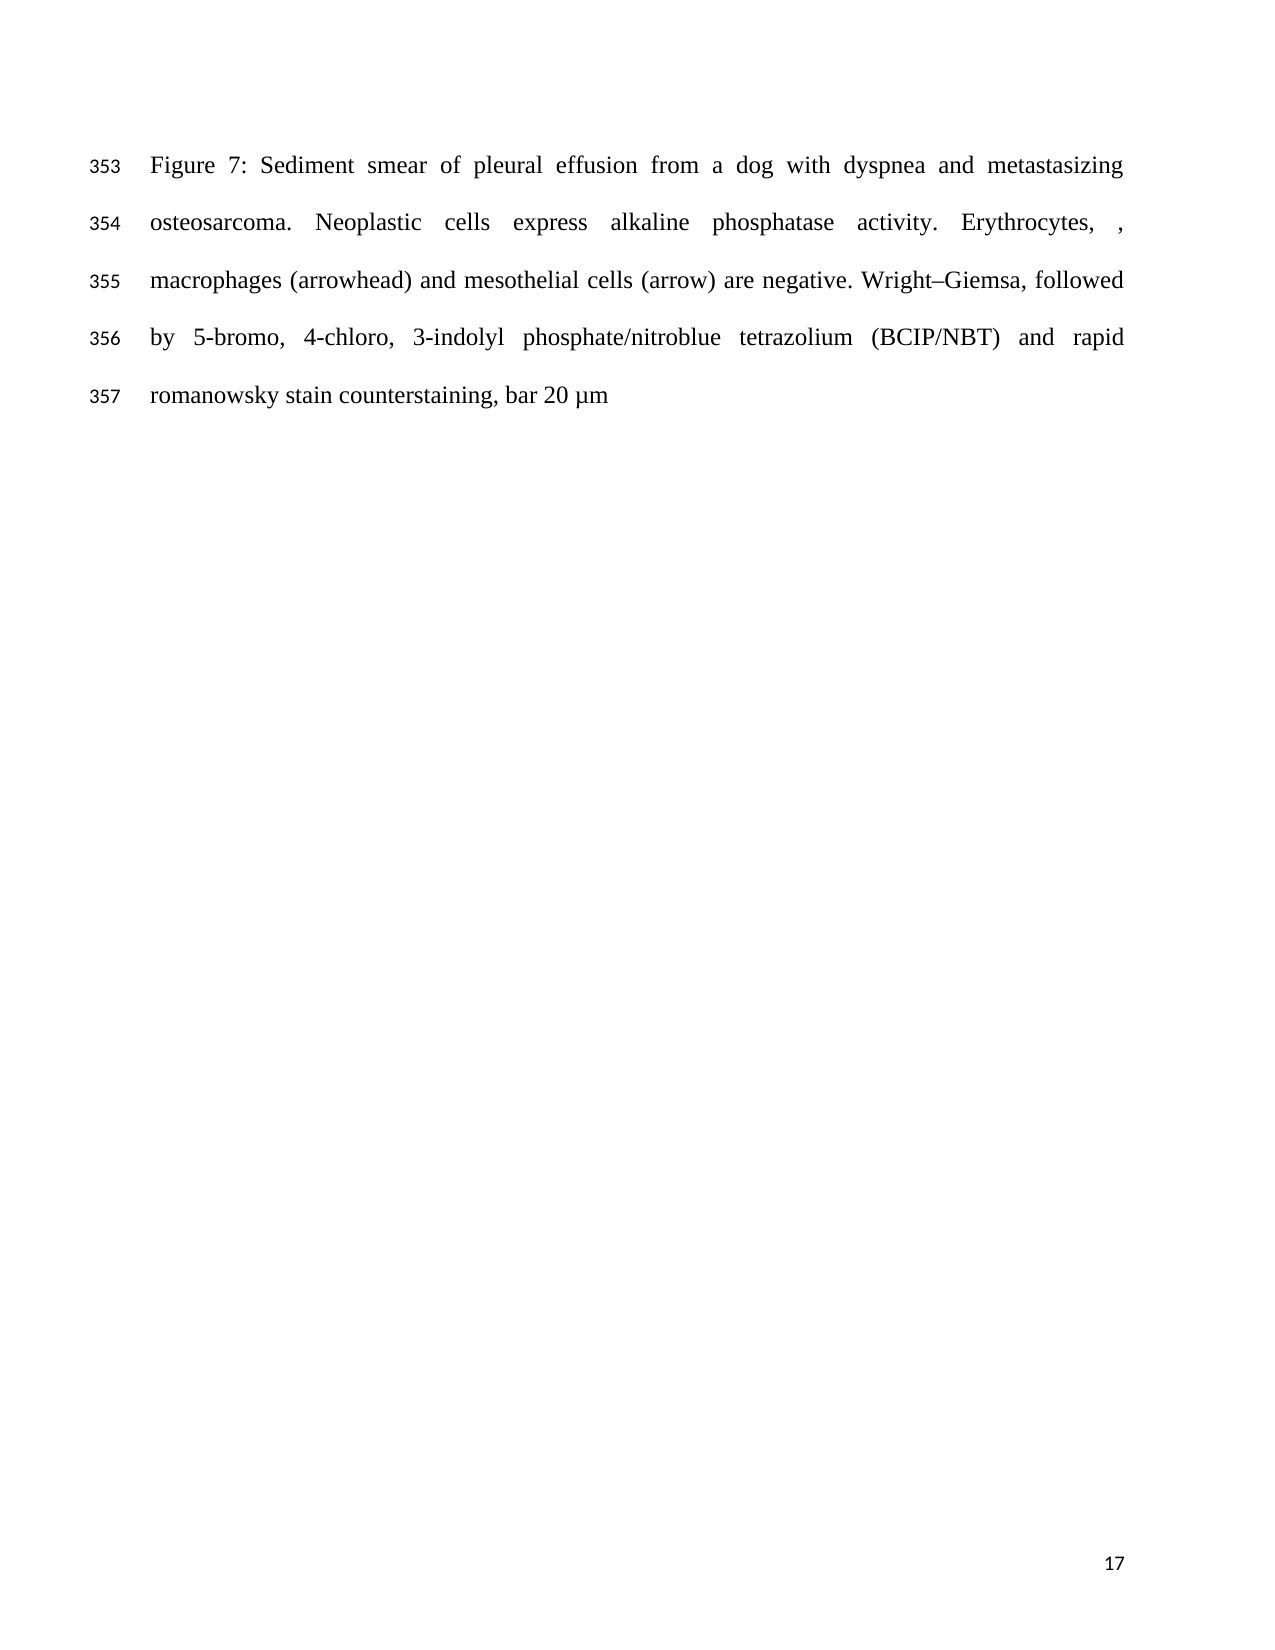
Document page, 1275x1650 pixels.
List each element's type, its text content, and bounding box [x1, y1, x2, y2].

text Figure 7: Sediment smear of pleural effusion from a dog with dyspnea and metastasizing osteosarcoma. Neoplastic cells express alkaline phosphatase activity. Erythrocytes, , macrophages (arrowhead) and mesothelial cells (arrow) are negative. Wright–Giemsa, followed by 5-bromo, 4-chloro, 3-indolyl phosphate/nitroblue tetrazolium (BCIP/NBT) and rapid romanowsky stain counterstaining, bar 20 µm [150, 150, 1125, 409]
